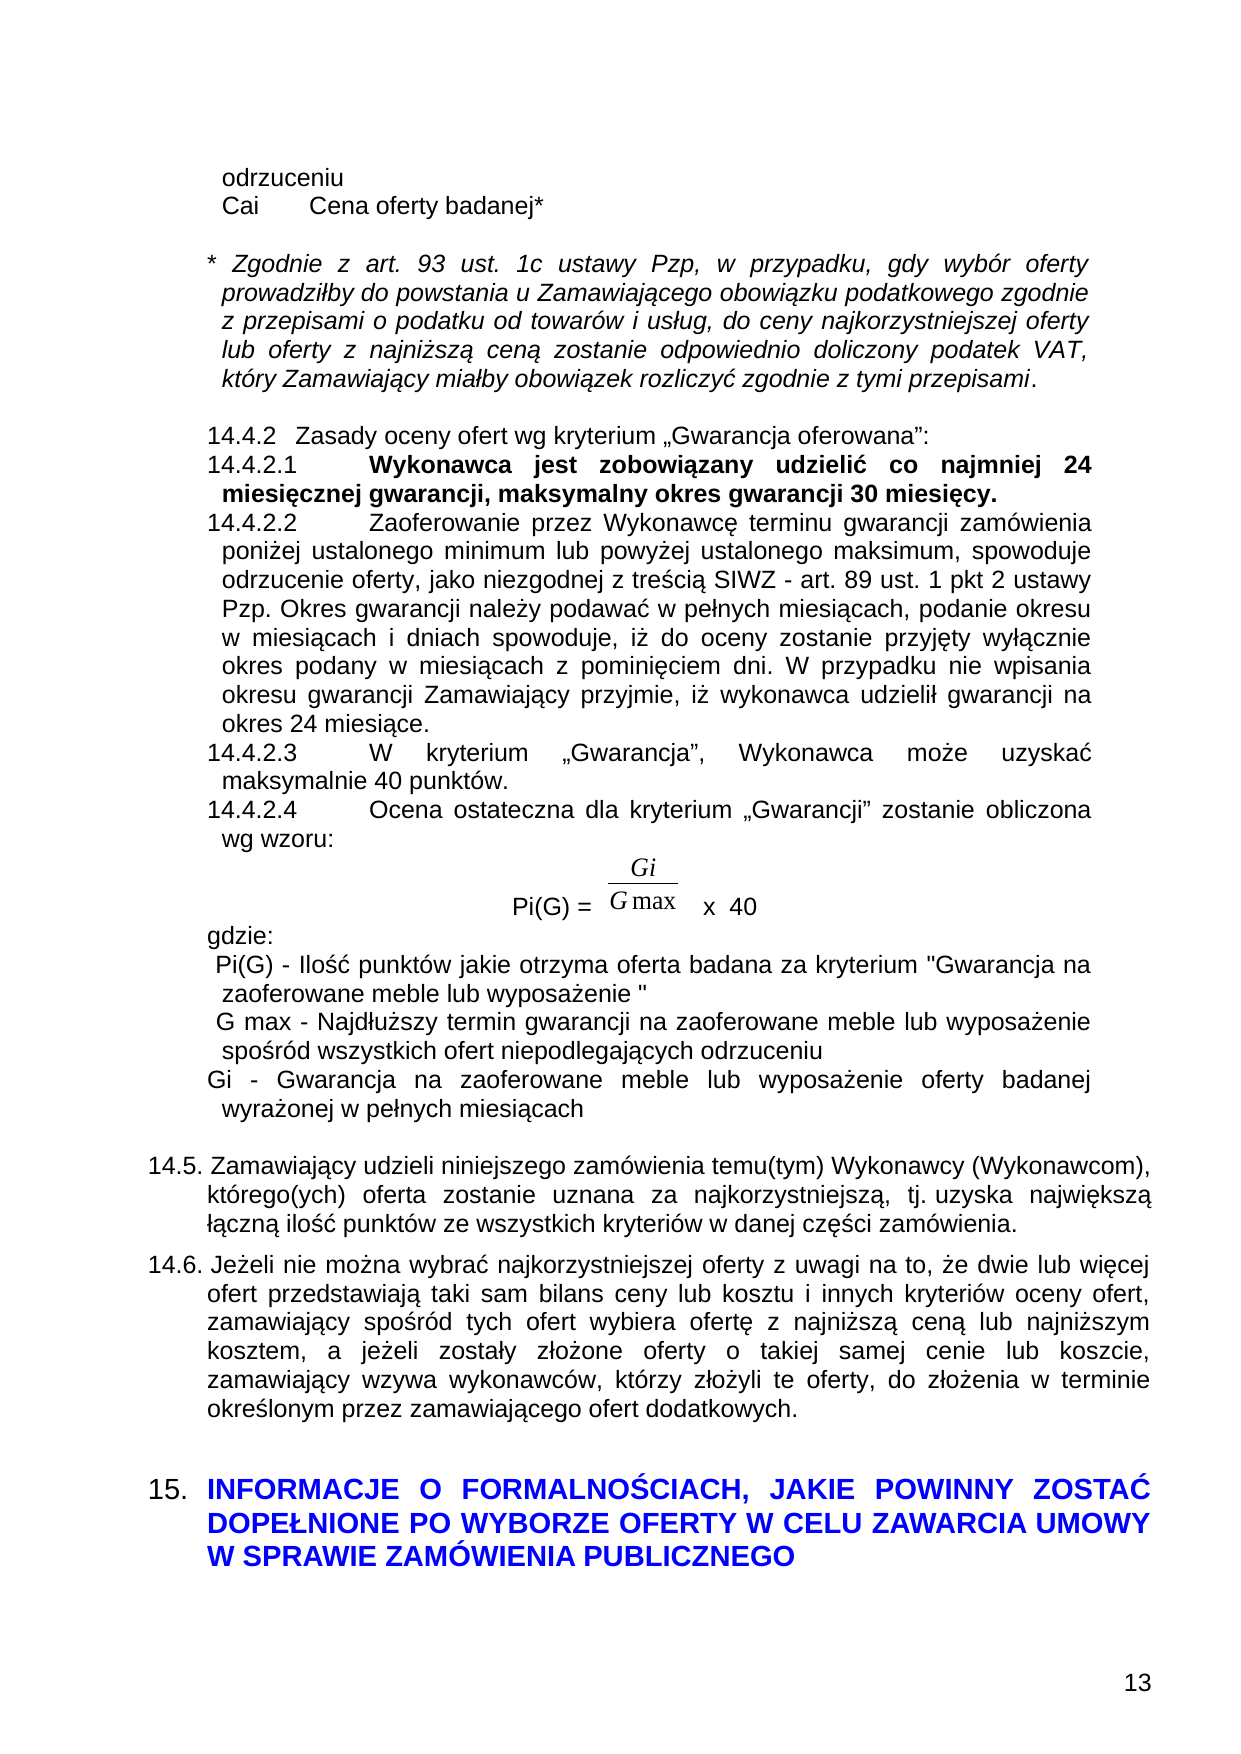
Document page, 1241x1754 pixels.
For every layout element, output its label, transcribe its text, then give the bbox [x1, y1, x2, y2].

text Pi(G) - Ilość punktów jakie otrzyma oferta badana za kryterium "Gwarancja na zaoferowane meble lub wyposażenie " [207, 950, 1093, 1007]
text 14.4.2 Zasady oceny ofert wg kryterium „Gwarancja oferowana”: [207, 421, 1093, 450]
text Pi(G) = x 40 [207, 852, 1093, 921]
list 14.5. Zamawiający udzieli niniejszego zamówienia temu(tym) Wykonawcy (Wykonawcom), którego(ych) oferta zostanie uznana za najkorzystniejszą, tj. uzyska największą łączną ilość punktów ze wszystkich kryteriów w danej części zamówienia. [148, 1151, 1152, 1237]
subtitle INFORMACJE O FORMALNOŚCIACH, JAKIE POWINNY ZOSTAĆ DOPEŁNIONE PO WYBORZE OFERTY W CELU ZAWARCIA UMOWY W SPRAWIE ZAMÓWIENIA PUBLICZNEGO [148, 1472, 1152, 1573]
text 14.4.2.4 Ocena ostateczna dla kryterium „Gwarancji” zostanie obliczona wg wzoru: [207, 795, 1093, 852]
text Gi - Gwarancja na zaoferowane meble lub wyposażenie oferty badanej wyrażonej w pełnych miesiącach [207, 1065, 1093, 1122]
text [207, 162, 1093, 191]
text G max - Najdłuższy termin gwarancji na zaoferowane meble lub wyposażenie spośród wszystkich ofert niepodlegających odrzuceniu [207, 1007, 1093, 1065]
text * Zgodnie z art. 93 ust. 1c ustawy Pzp, w przypadku, gdy wybór oferty prowadziłby do powstania u Zamawiającego obowiązku podatkowego zgodnie z przepisami o podatku od towarów i usług, do ceny najkorzystniejszej oferty lub oferty z najniższą ceną zostanie odpowiednio doliczony podatek VAT, który Zamawiający miałby obowiązek rozliczyć zgodnie z tymi przepisami. [207, 249, 1093, 392]
text 14.4.2.3 W kryterium „Gwarancja”, Wykonawca może uzyskać maksymalnie 40 punktów. [207, 737, 1093, 795]
list 14.6. Jeżeli nie można wybrać najkorzystniejszej oferty z uwagi na to, że dwie lub więcej ofert przedstawiają taki sam bilans ceny lub kosztu i innych kryteriów oceny ofert, zamawiający spośród tych ofert wybiera ofertę z najniższą ceną lub najniższym kosztem, a jeżeli zostały złożone oferty o takiej samej cenie lub koszcie, zamawiający wzywa wykonawców, którzy złożyli te oferty, do złożenia w terminie określonym przez zamawiającego ofert dodatkowych. [148, 1250, 1152, 1422]
text gdzie: [207, 921, 1093, 950]
text 14.4.2.2 Zaoferowanie przez Wykonawcę terminu gwarancji zamówienia poniżej ustalonego minimum lub powyżej ustalonego maksimum, spowoduje odrzucenie oferty, jako niezgodnej z treścią SIWZ - art. 89 ust. 1 pkt 2 ustawy Pzp. Okres gwarancji należy podawać w pełnych miesiącach, podanie okresu w miesiącach i dniach spowoduje, iż do oceny zostanie przyjęty wyłącznie okres podany w miesiącach z pominięciem dni. W przypadku nie wpisania okresu gwarancji Zamawiający przyjmie, iż wykonawca udzielił gwarancji na okres 24 miesiące. [207, 507, 1093, 737]
text Cai Cena oferty badanej* [222, 191, 1093, 220]
text 14.4.2.1 Wykonawca jest zobowiązany udzielić co najmniej 24 miesięcznej gwarancji, maksymalny okres gwarancji 30 miesięcy. [207, 450, 1093, 507]
